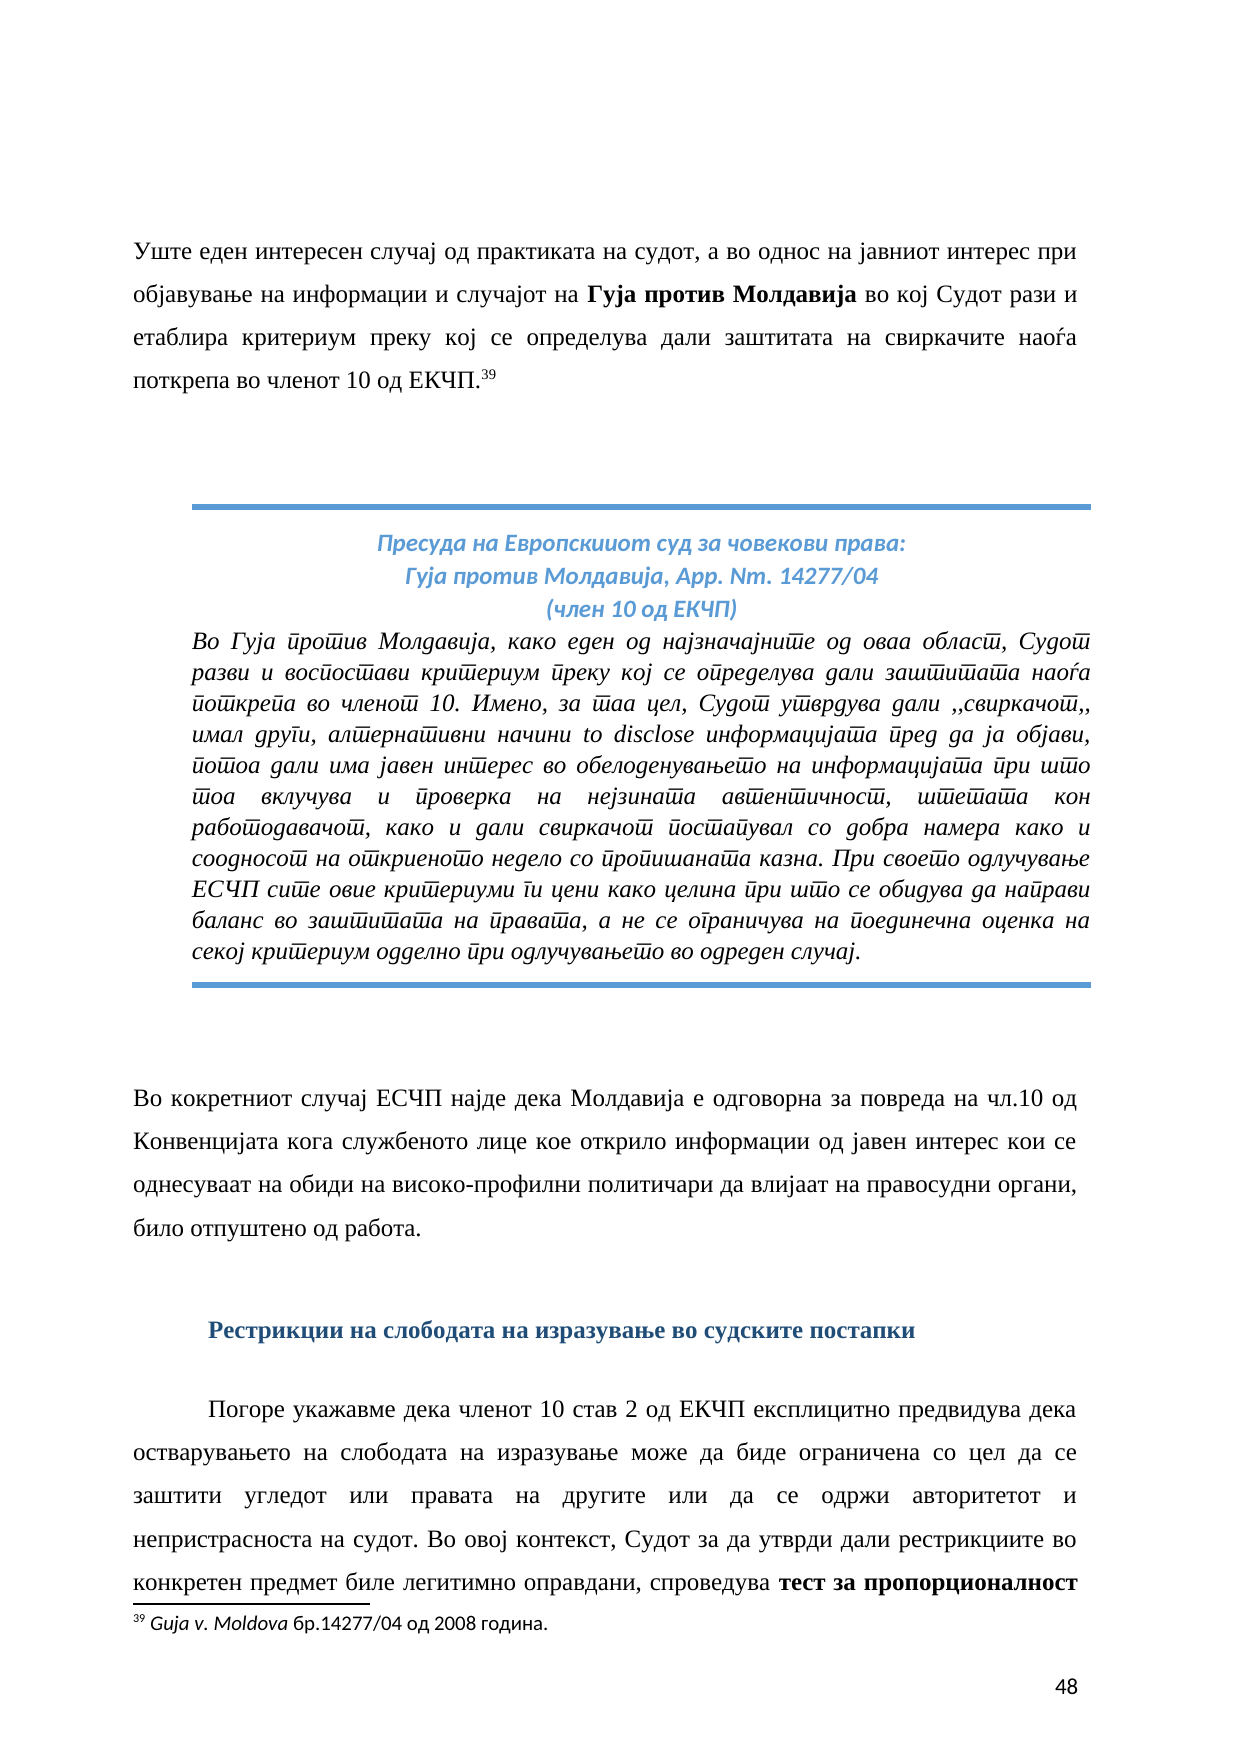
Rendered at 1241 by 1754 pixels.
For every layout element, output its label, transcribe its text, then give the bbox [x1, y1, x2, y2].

text Уште еден интересен случај од практиката на судот, а во однос на јавниот интерес при објавување на информации и случајот на Гуја против Молдавија во кој Судот рази и етаблира критериум преку кој се определува дали заштитата на свиркачите наоѓа поткрепа во членот 10 од ЕКЧП. [133, 236, 1078, 394]
subtitle Рестрикции на слободата на изразување во судските постапки [133, 1316, 1078, 1344]
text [133, 1394, 1078, 1596]
text Во кокретниот случај ЕСЧП најде дека Молдавија е одговорна за повреда на чл.10 од Конвенцијата кога службеното лице кое открило информации од јавен интерес кои се однесуваат на обиди на високо-профилни политичари да влијаат на правосудни органи, било отпуштено од работа. [133, 1083, 1078, 1241]
